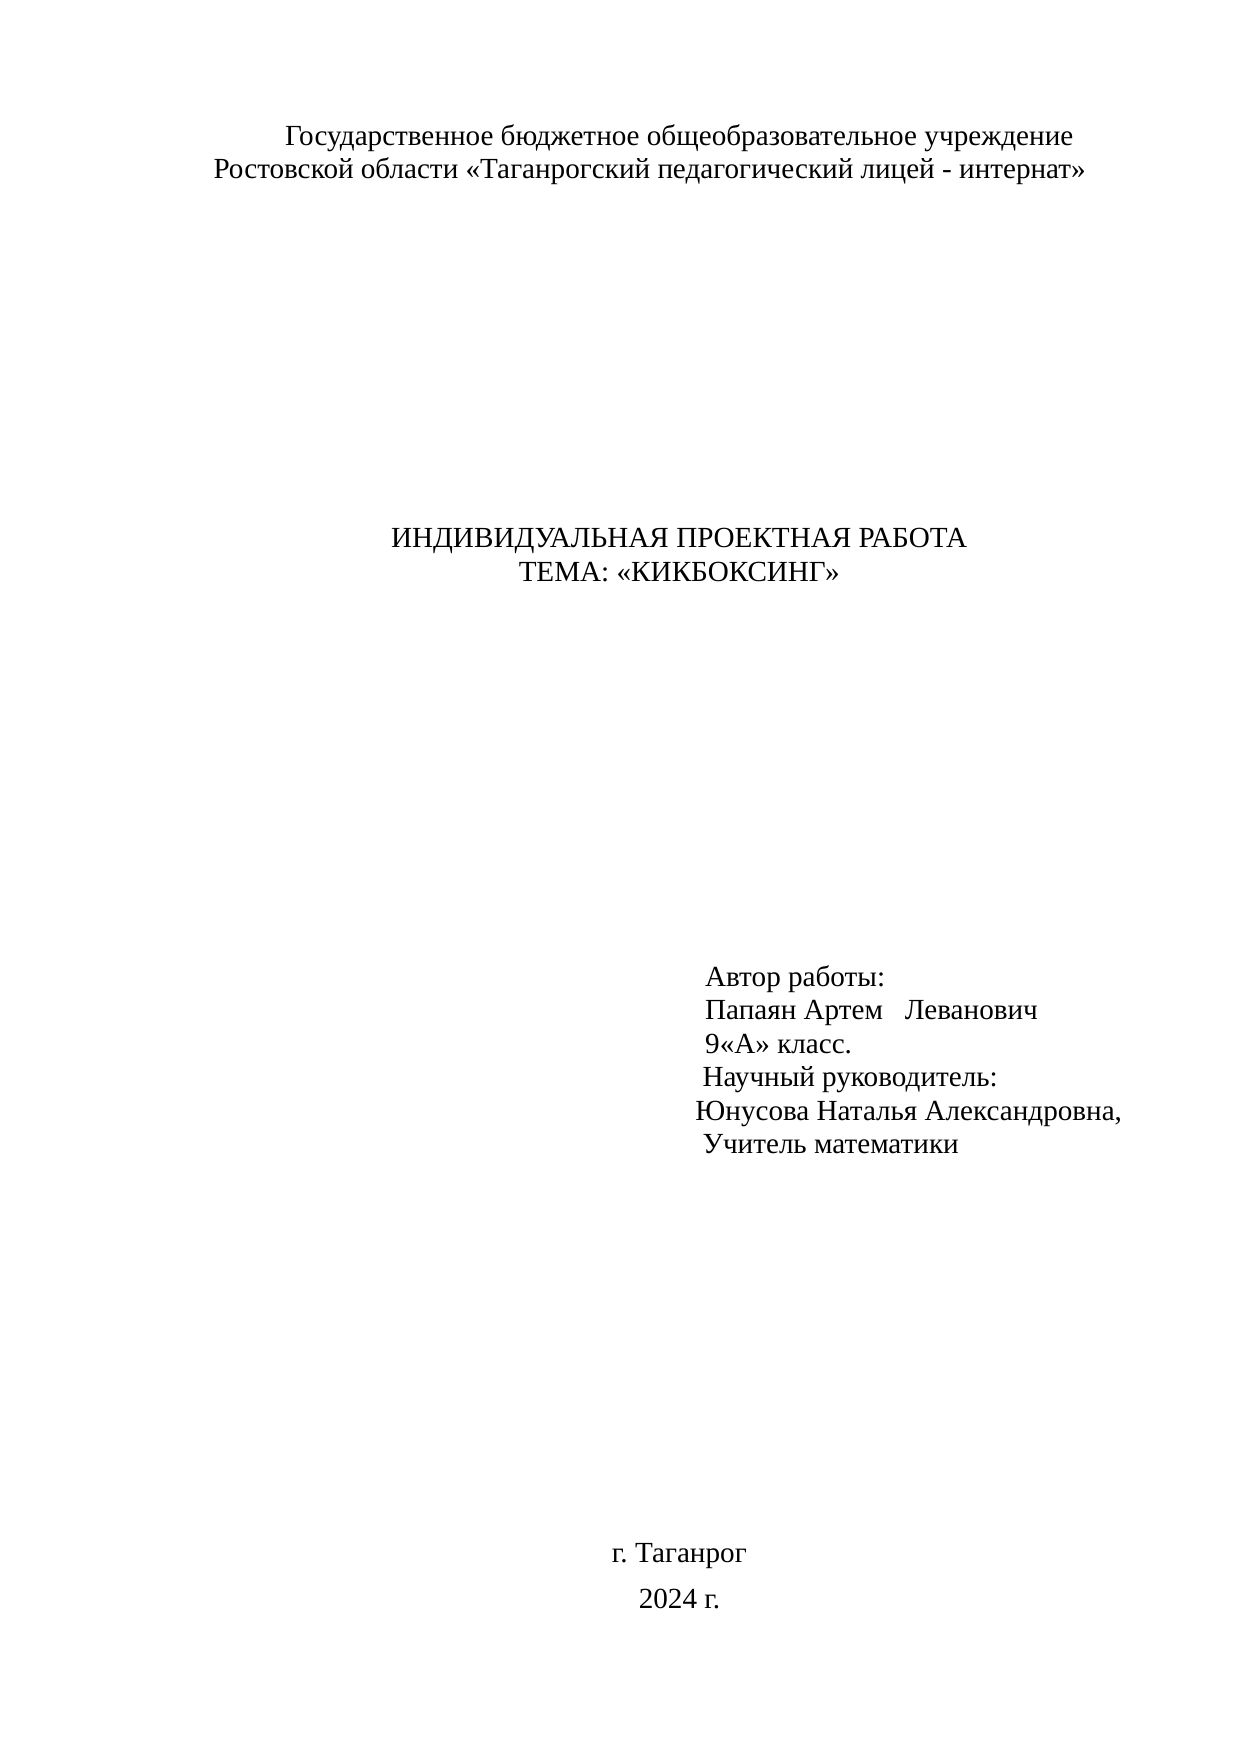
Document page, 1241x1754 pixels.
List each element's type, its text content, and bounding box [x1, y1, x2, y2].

text Папаян Артем Леванович [683, 992, 1118, 1026]
text Государственное бюджетное общеобразовательное учреждение Ростовской области «Таганрогский педагогический лицей - интернат» [177, 118, 1122, 185]
text ТЕМА: «КИКБОКСИНГ» [177, 554, 1122, 588]
text г. Таганрог [177, 1535, 1122, 1569]
text Автор работы: [683, 959, 1118, 992]
text 2024 г. [177, 1581, 1122, 1615]
text Юнусова Наталья Александровна, [177, 1093, 1122, 1127]
text Учитель математики [177, 1127, 1122, 1160]
text 9«А» класс. [683, 1026, 1118, 1059]
text ИНДИВИДУАЛЬНАЯ ПРОЕКТНАЯ РАБОТА [177, 521, 1122, 554]
text Научный руководитель: [177, 1059, 1122, 1093]
